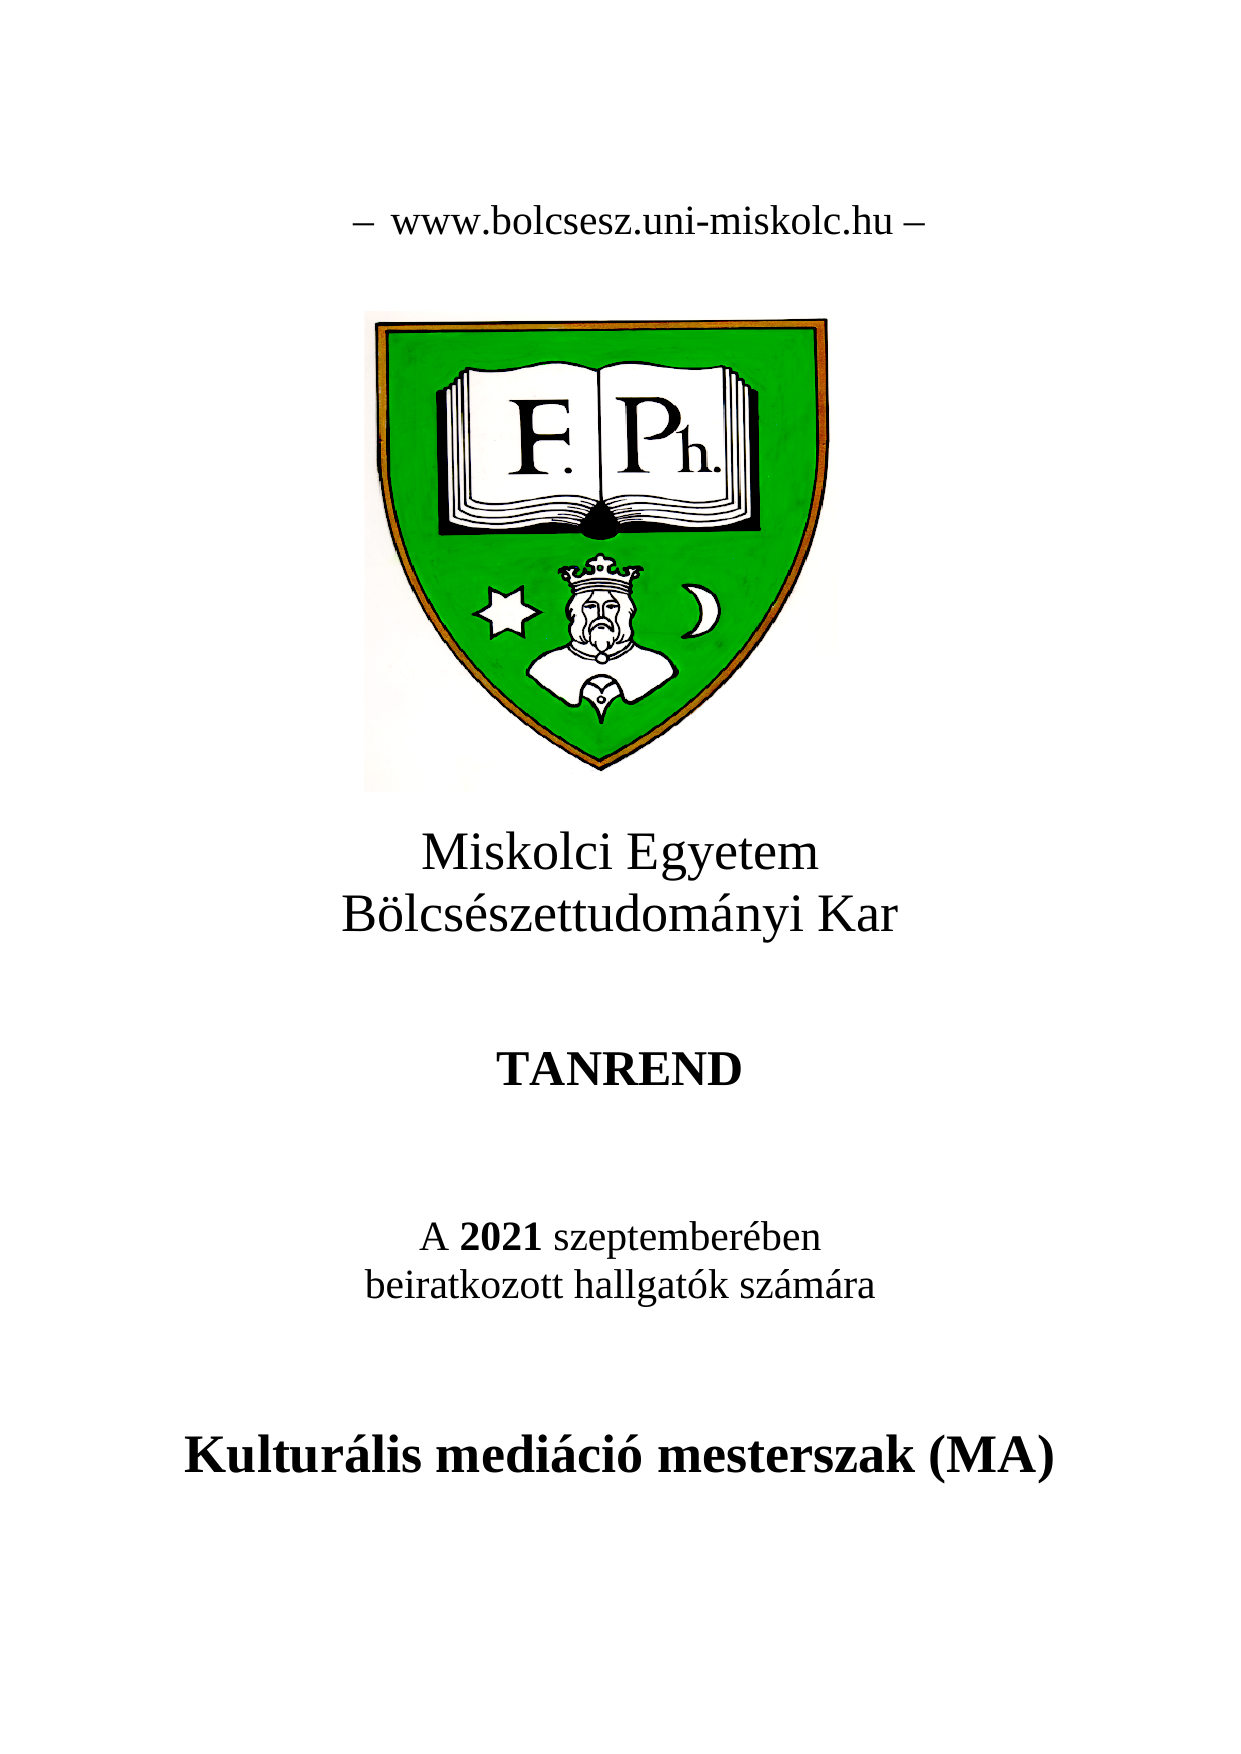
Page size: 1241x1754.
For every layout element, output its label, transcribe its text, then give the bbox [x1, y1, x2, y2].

list www.bolcsesz.uni-miskolc.hu – [185, 196, 1093, 244]
text Kulturális mediáció mesterszak (MA) [148, 1422, 1093, 1485]
text TANREND [148, 1039, 1093, 1097]
text A 2021 szeptemberében [148, 1212, 1093, 1259]
text Miskolci Egyetem [148, 819, 1093, 881]
text beiratkozott hallgatók számára [148, 1259, 1093, 1307]
picture [364, 311, 838, 792]
text Bölcsészettudományi Kar [148, 881, 1093, 943]
